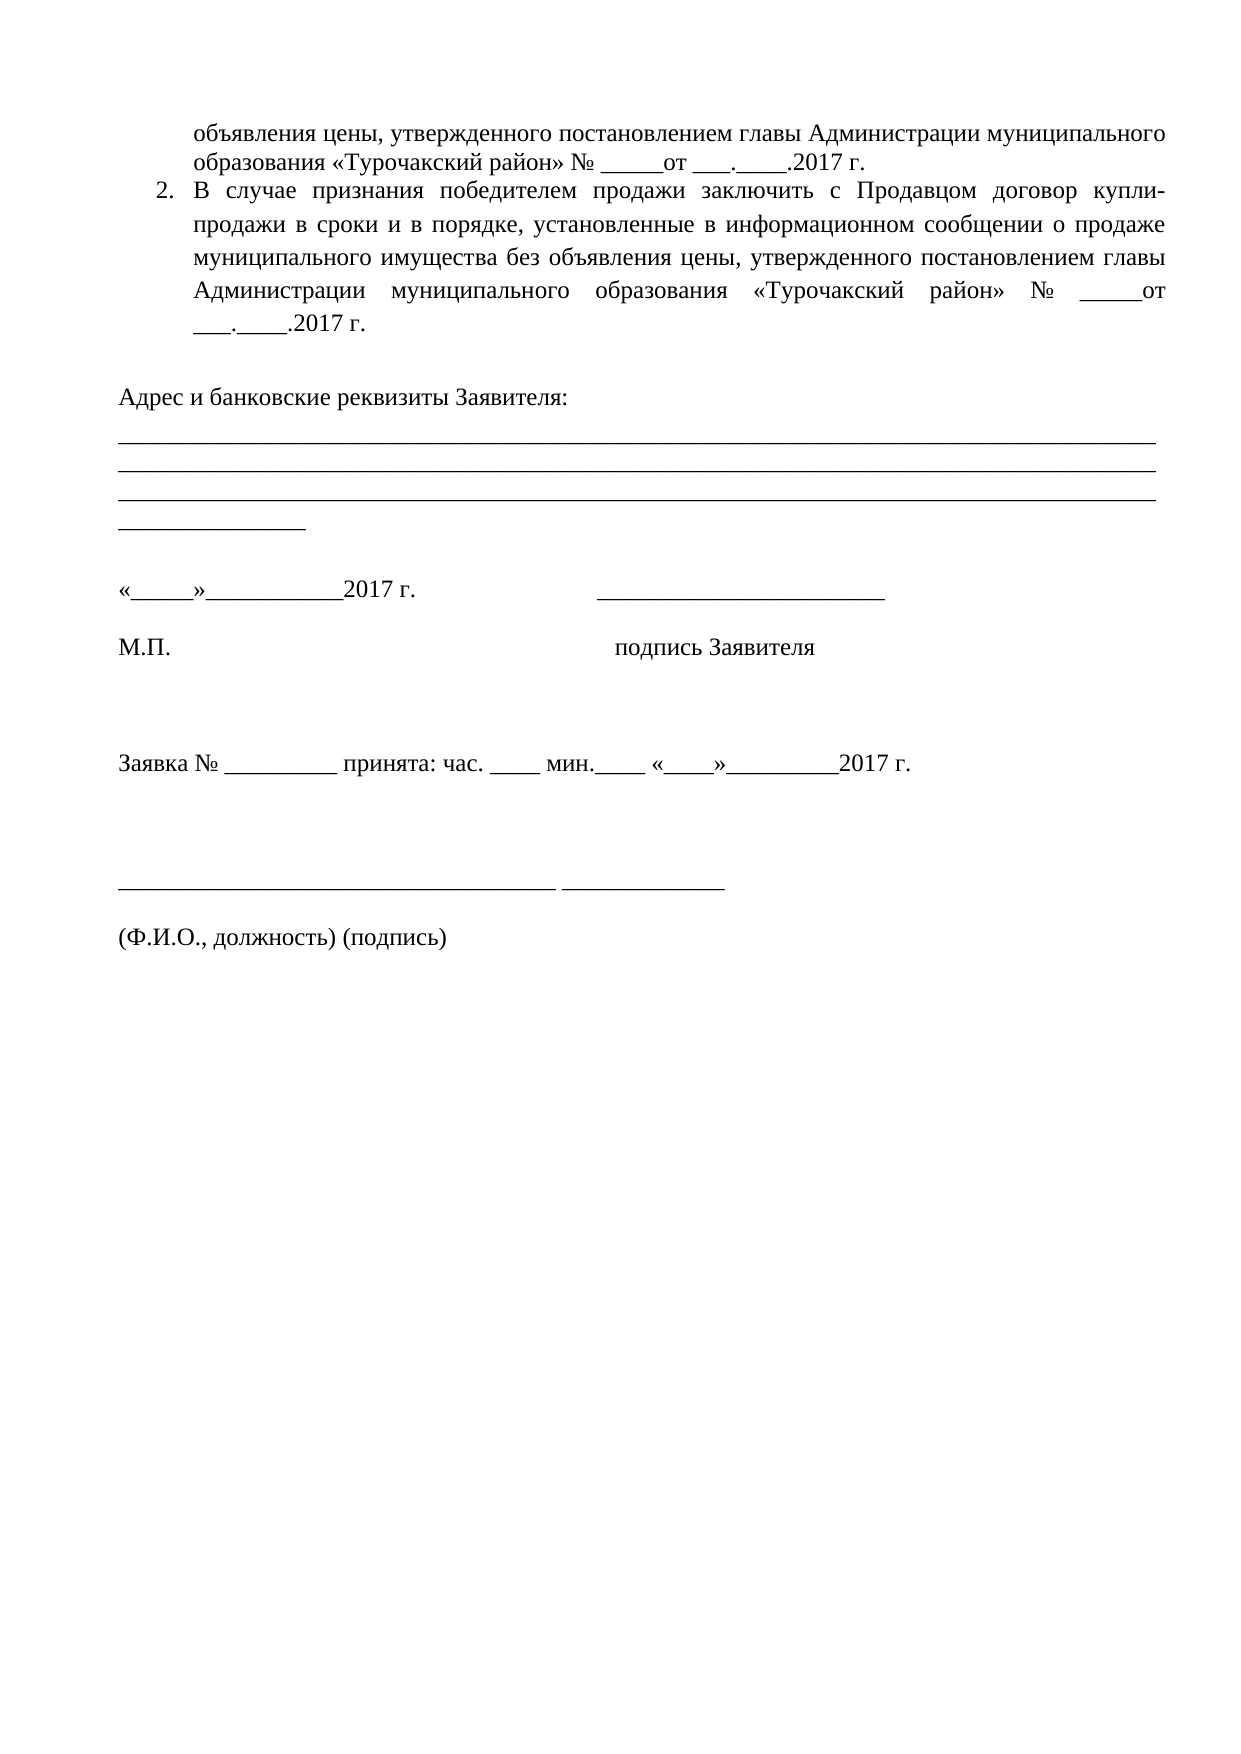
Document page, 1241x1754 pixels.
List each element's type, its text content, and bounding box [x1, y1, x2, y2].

text ___________________________________ _____________ [118, 864, 1166, 893]
text Адрес и банковские реквизиты Заявителя: [118, 382, 1166, 411]
text ________________________________________________________________________________________________________________________________________________________________________________________________________________________________________________________________________ [118, 418, 1166, 533]
list В случае признания победителем продажи заключить с Продавцом договор купли-продажи в сроки и в порядке, установленные в информационном сообщении о продаже муниципального имущества без объявления цены, утвержденного постановлением главы Администрации муниципального образования «Турочакский район» № _____от ___.____.2017 г. [156, 176, 1166, 336]
text «_____»___________2017 г. _______________________ [118, 574, 1166, 603]
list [156, 118, 1166, 176]
text (Ф.И.О., должность) (подпись) [118, 922, 1166, 951]
text М.П. подпись Заявителя [118, 632, 1166, 661]
text Заявка № _________ принята: час. ____ мин.____ «____»_________2017 г. [118, 748, 1166, 777]
